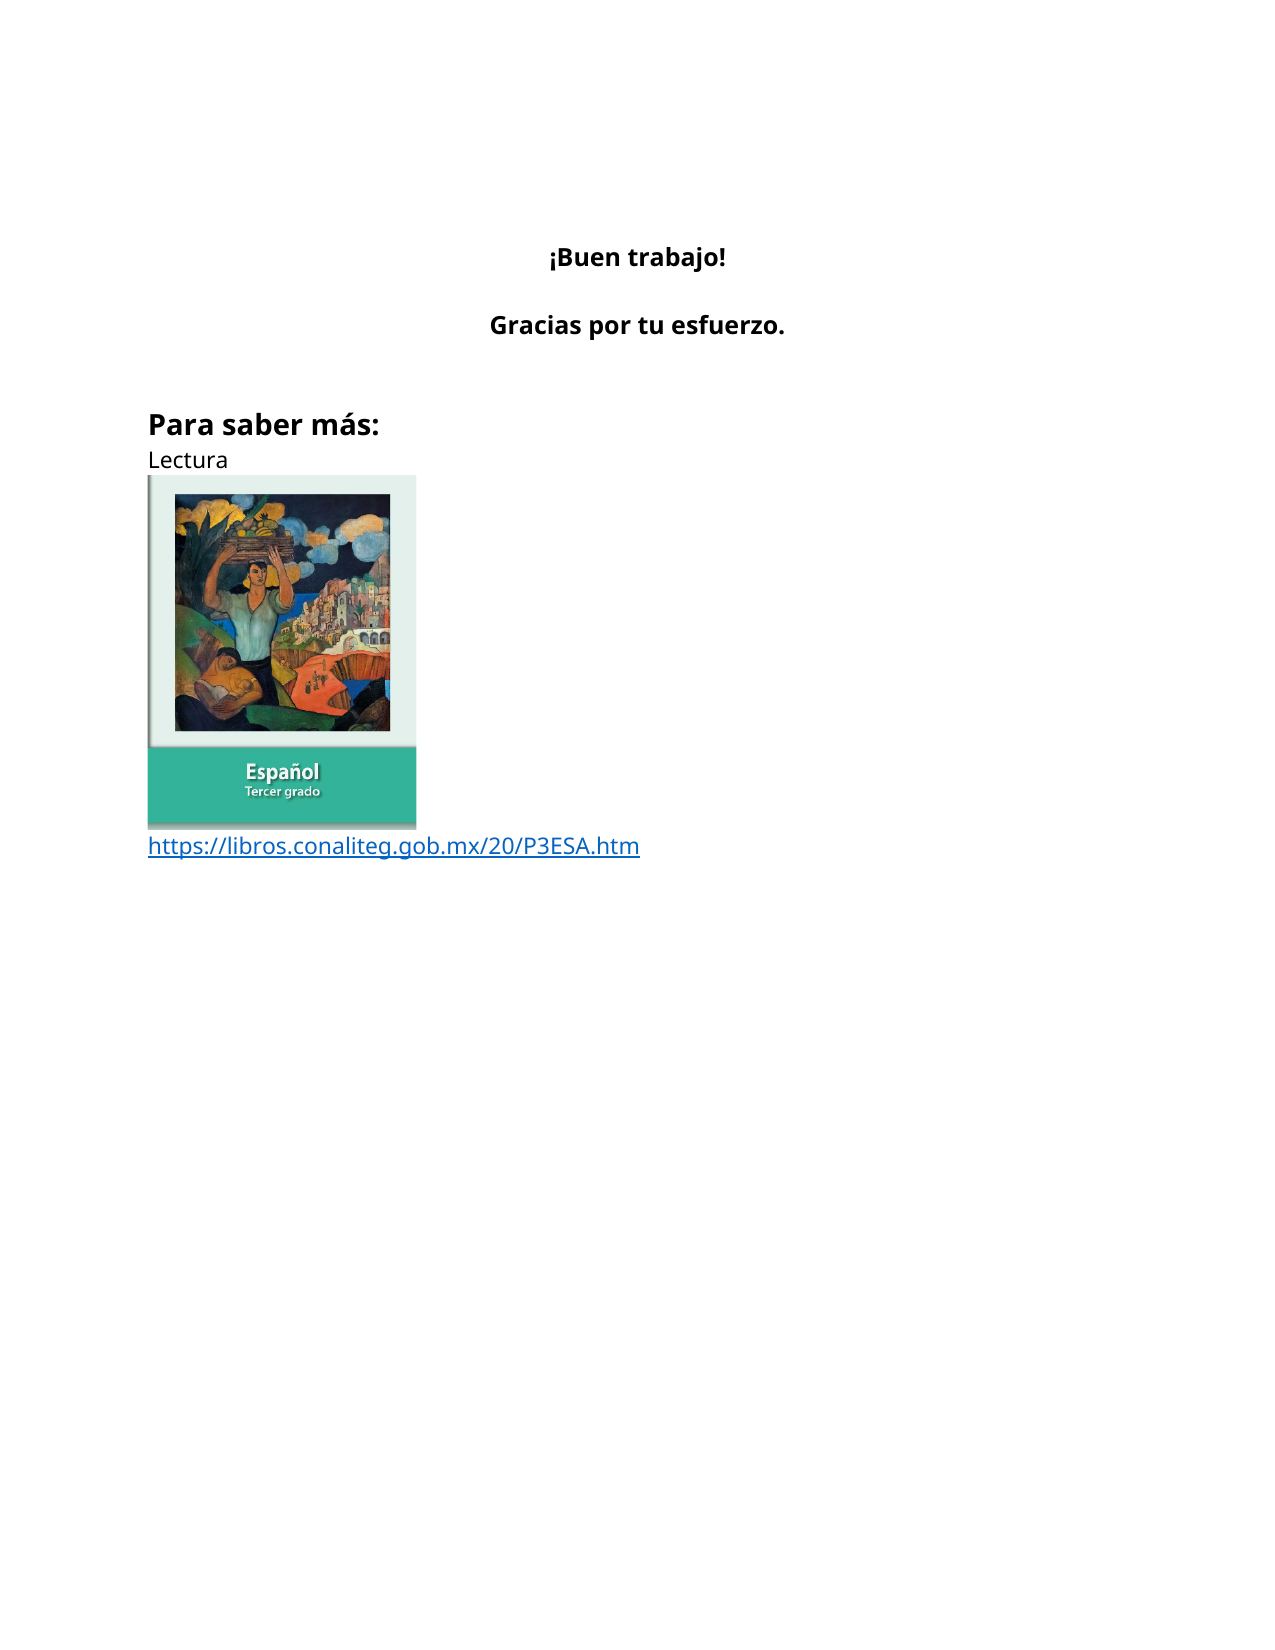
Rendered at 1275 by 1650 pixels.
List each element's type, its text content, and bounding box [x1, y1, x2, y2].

text Para saber más: [148, 404, 1127, 444]
text Gracias por tu esfuerzo. [148, 308, 1127, 342]
picture [147, 475, 417, 830]
text ¡Buen trabajo! [148, 240, 1127, 274]
text Lectura [148, 444, 1127, 475]
text https://libros.conaliteg.gob.mx/20/P3ESA.htm [148, 830, 1127, 861]
